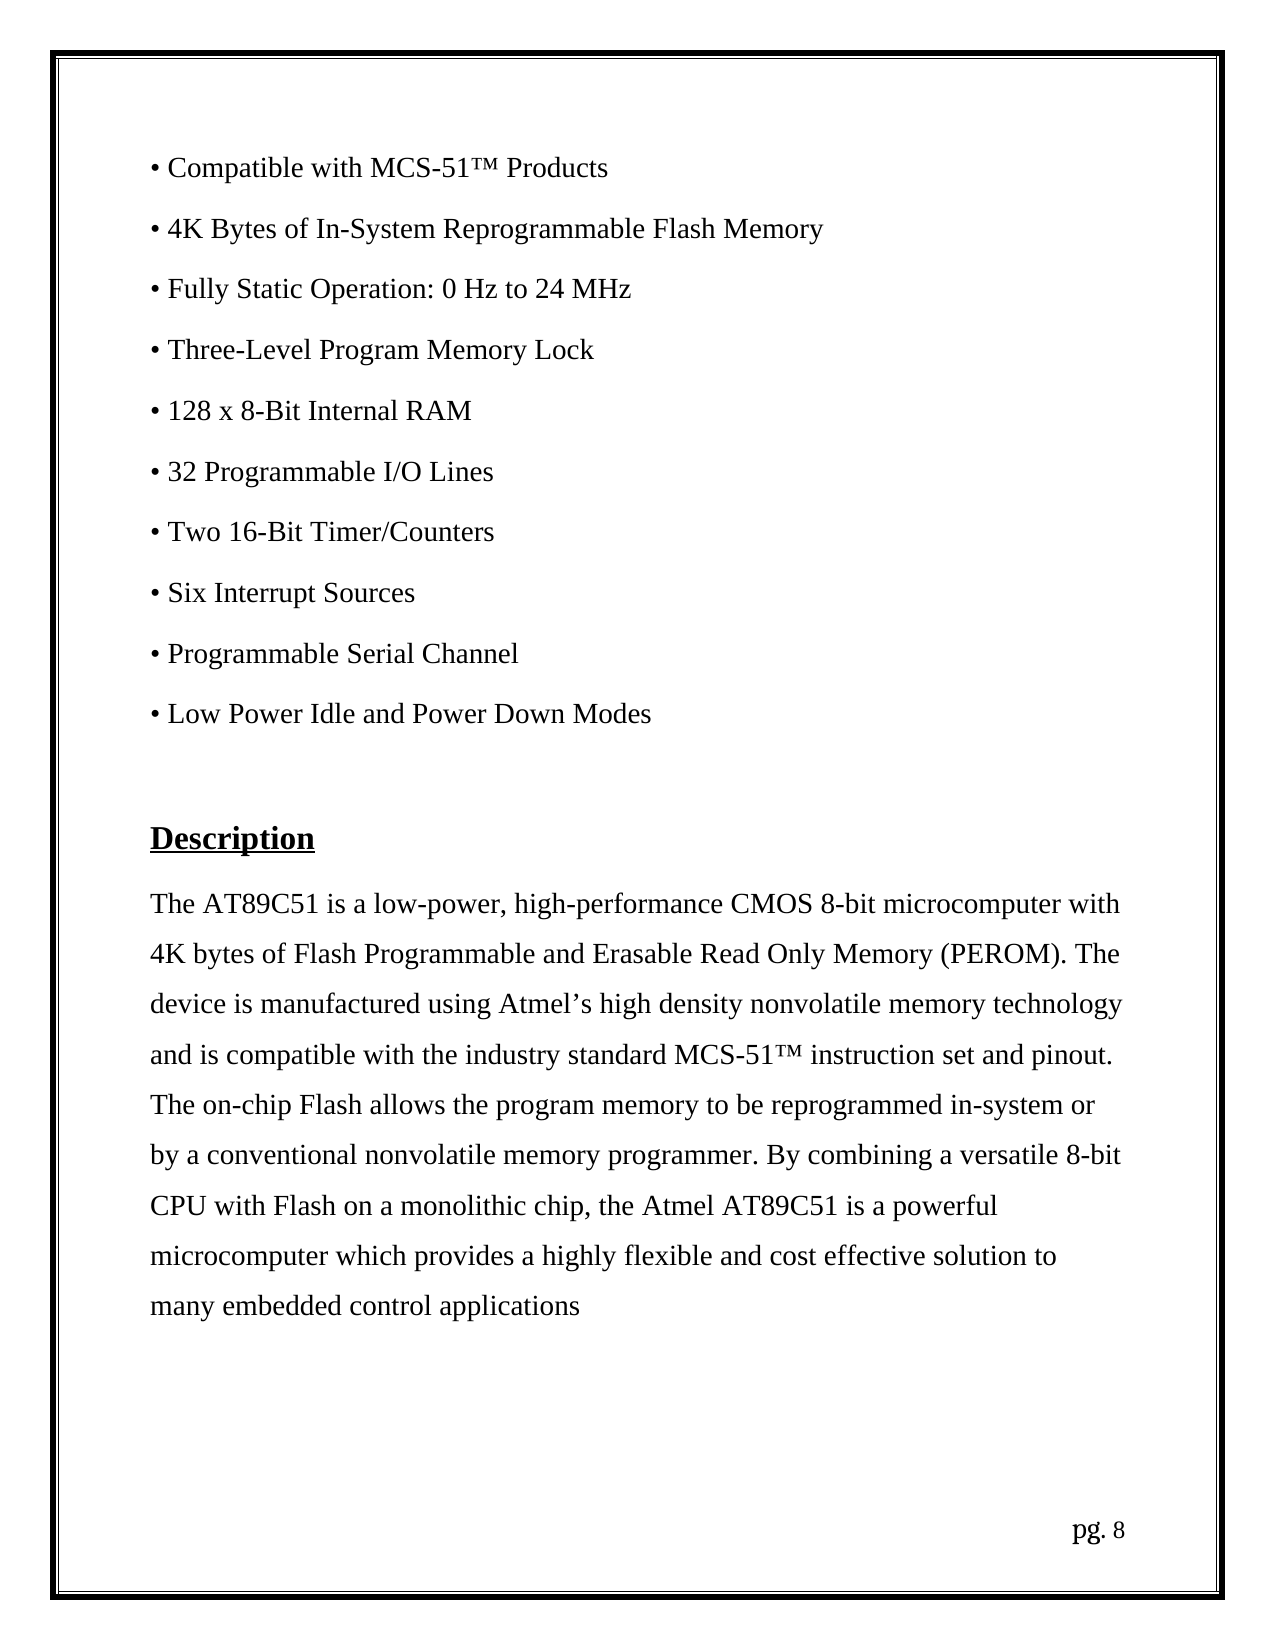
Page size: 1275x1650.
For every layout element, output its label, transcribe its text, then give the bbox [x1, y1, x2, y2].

text • Compatible with MCS-51™ Products [150, 150, 1125, 183]
text Description [150, 818, 1125, 856]
text • Fully Static Operation: 0 Hz to 24 MHz [150, 271, 1125, 305]
text • 32 Programmable I/O Lines [150, 454, 1125, 487]
text The AT89C51 is a low-power, high-performance CMOS 8-bit microcomputer with 4K bytes of Flash Programmable and Erasable Read Only Memory (PEROM). The device is manufactured using Atmel’s high density nonvolatile memory technology and is compatible with the industry standard MCS-51™ instruction set and pinout. The on-chip Flash allows the program memory to be reprogrammed in-system or by a conventional nonvolatile memory programmer. By combining a versatile 8-bit CPU with Flash on a monolithic chip, the Atmel AT89C51 is a powerful microcomputer which provides a highly flexible and cost effective solution to many embedded control applications [150, 886, 1125, 1322]
text • Programmable Serial Channel [150, 636, 1125, 669]
text • Three-Level Program Memory Lock [150, 332, 1125, 366]
text • Two 16-Bit Timer/Counters [150, 514, 1125, 548]
text • 4K Bytes of In-System Reprogrammable Flash Memory [150, 211, 1125, 244]
text • 128 x 8-Bit Internal RAM [150, 393, 1125, 426]
text • Six Interrupt Sources [150, 575, 1125, 609]
text • Low Power Idle and Power Down Modes [150, 697, 1125, 730]
